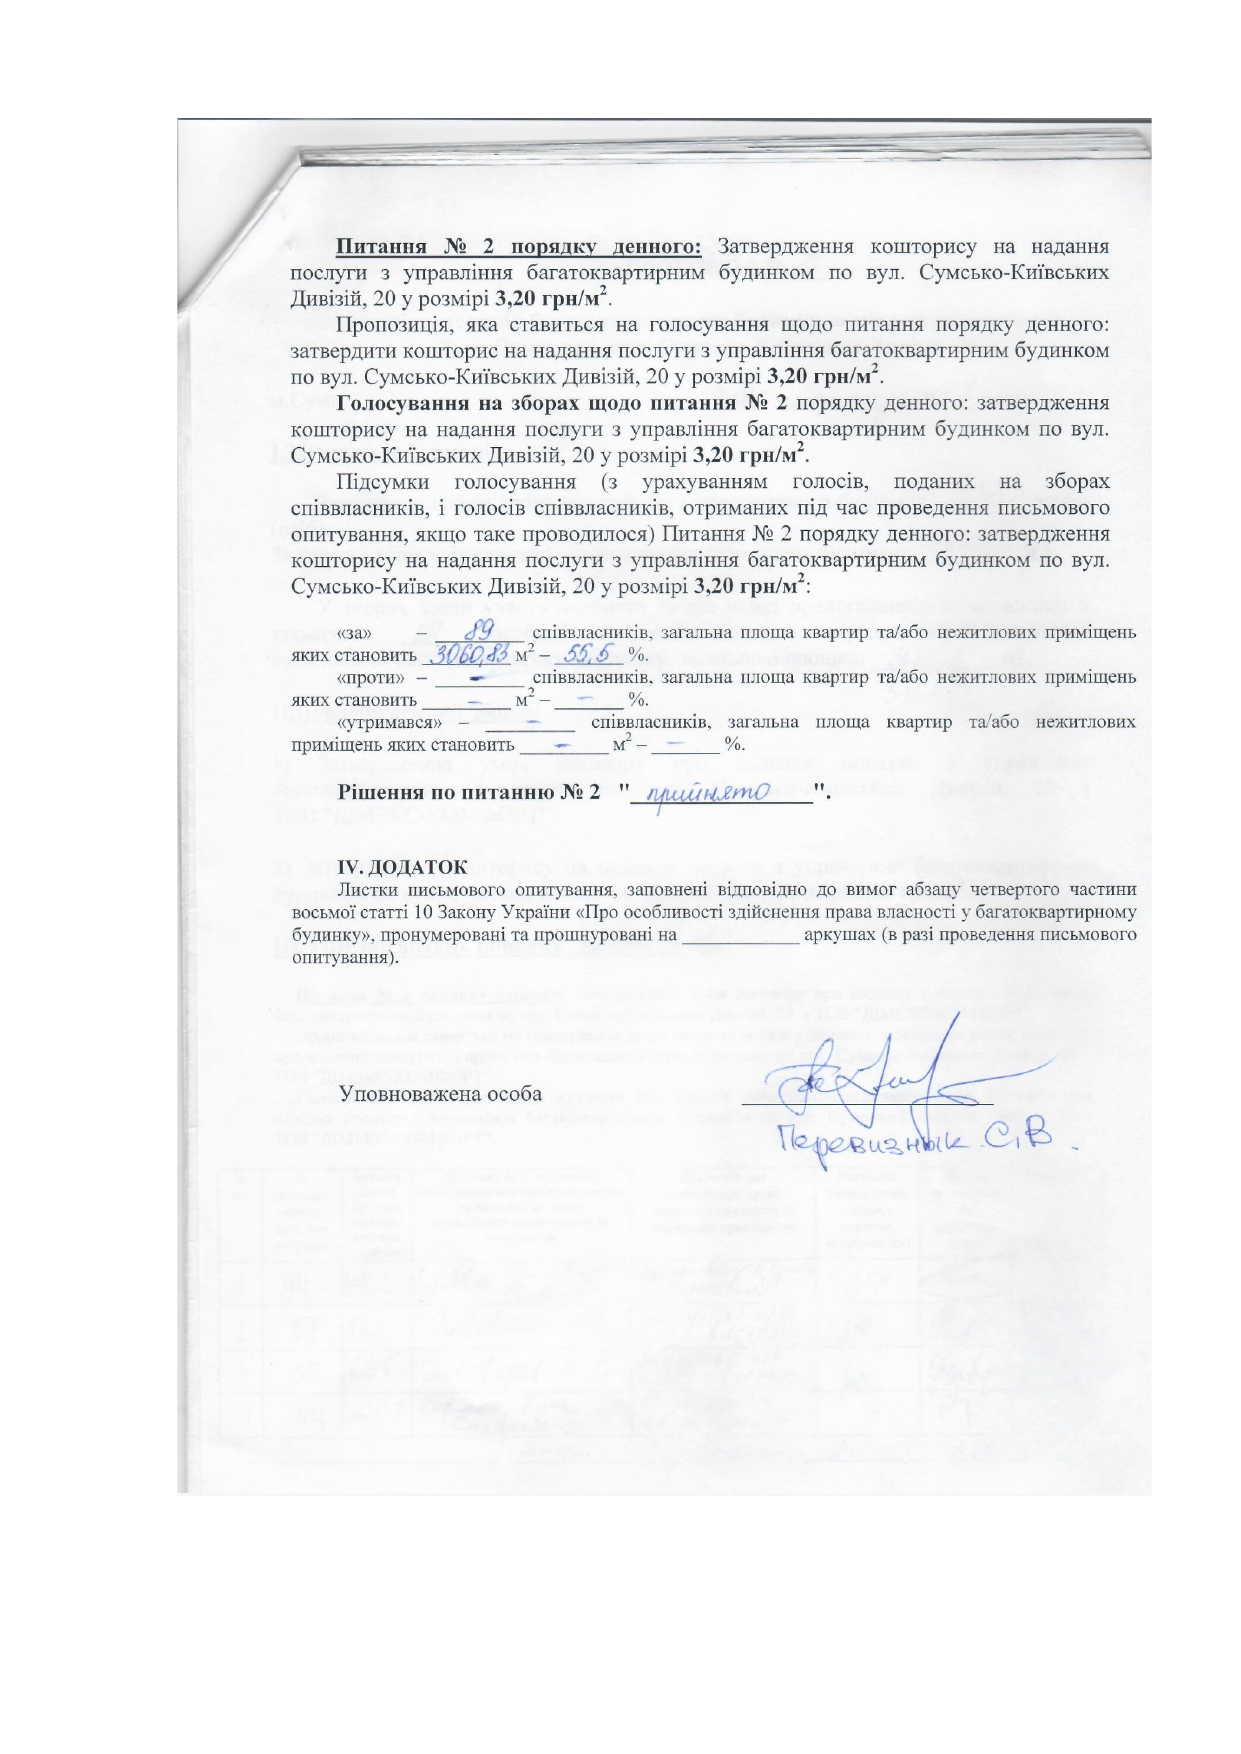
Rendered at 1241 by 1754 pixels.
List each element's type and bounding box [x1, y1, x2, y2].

picture [177, 118, 1152, 1496]
